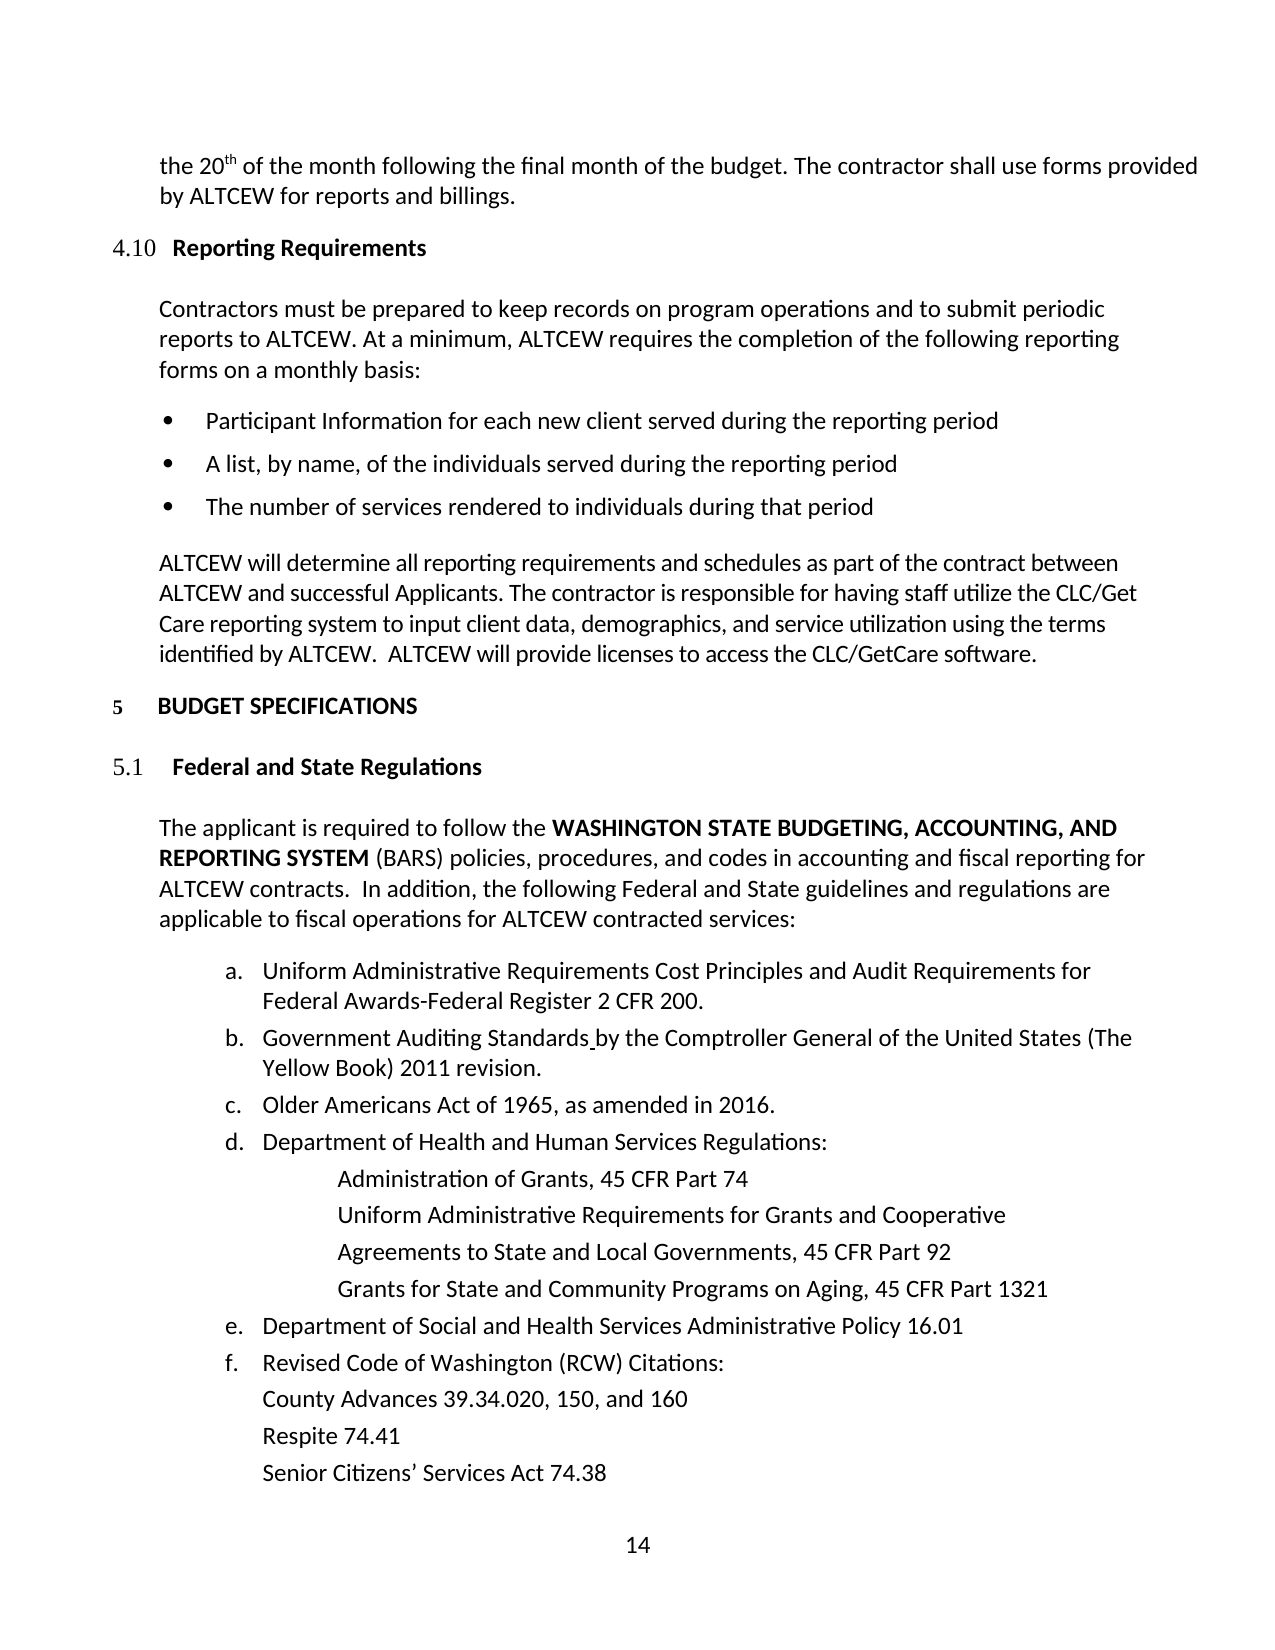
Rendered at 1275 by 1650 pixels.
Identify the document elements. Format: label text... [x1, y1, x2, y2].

subtitle BUDGET SPECIFICATIONS [112, 690, 1162, 720]
text ALTCEW will determine all reporting requirements and schedules as part of the contract between ALTCEW and successful Applicants. The contractor is responsible for having staff utilize the CLC/Get Care reporting system to input client data, demographics, and service utilization using the terms identified by ALTCEW. ALTCEW will provide licenses to access the CLC/GetCare software. [159, 547, 1162, 669]
text Uniform Administrative Requirements for Grants and Cooperative [262, 1200, 1211, 1230]
list County Advances 39.34.020, 150, and 160 [262, 1383, 1162, 1414]
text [159, 150, 1202, 211]
text Contractors must be prepared to keep records on program operations and to submit periodic reports to ALTCEW. At a minimum, ALTCEW requires the completion of the following reporting forms on a monthly basis: [159, 293, 1162, 384]
text Agreements to State and Local Governments, 45 CFR Part 92 [262, 1236, 1162, 1267]
list Revised Code of Washington (RCW) Citations: [225, 1347, 1162, 1377]
list Uniform Administrative Requirements Cost Principles and Audit Requirements for Federal Awards-Federal Register 2 CFR 200. [225, 955, 1162, 1016]
list Department of Social and Health Services Administrative Policy 16.01 [225, 1310, 1162, 1341]
text The applicant is required to follow the WASHINGTON STATE BUDGETING, ACCOUNTING, AND REPORTING SYSTEM (BARS) policies, procedures, and codes in accounting and fiscal reporting for ALTCEW contracts. In addition, the following Federal and State guidelines and regulations are applicable to fiscal operations for ALTCEW contracted services: [159, 812, 1162, 934]
list Respite 74.41 [262, 1420, 1162, 1451]
list Participant Information for each new client served during the reporting period [163, 405, 1162, 436]
subtitle Reporting Requirements [112, 232, 1162, 262]
list Department of Health and Human Services Regulations: [225, 1126, 1162, 1157]
list Government Auditing Standards by the Comptroller General of the United States (The Yellow Book) 2011 revision. [225, 1022, 1181, 1083]
list The number of services rendered to individuals during that period [163, 491, 1162, 522]
list A list, by name, of the individuals served during the reporting period [163, 448, 1162, 479]
subtitle Federal and State Regulations [112, 751, 1162, 781]
text Administration of Grants, 45 CFR Part 74 [262, 1163, 1162, 1193]
list Older Americans Act of 1965, as amended in 2016. [225, 1089, 1162, 1120]
text Grants for State and Community Programs on Aging, 45 CFR Part 1321 [262, 1273, 1221, 1304]
list Senior Citizens’ Services Act 74.38 [262, 1457, 1162, 1488]
